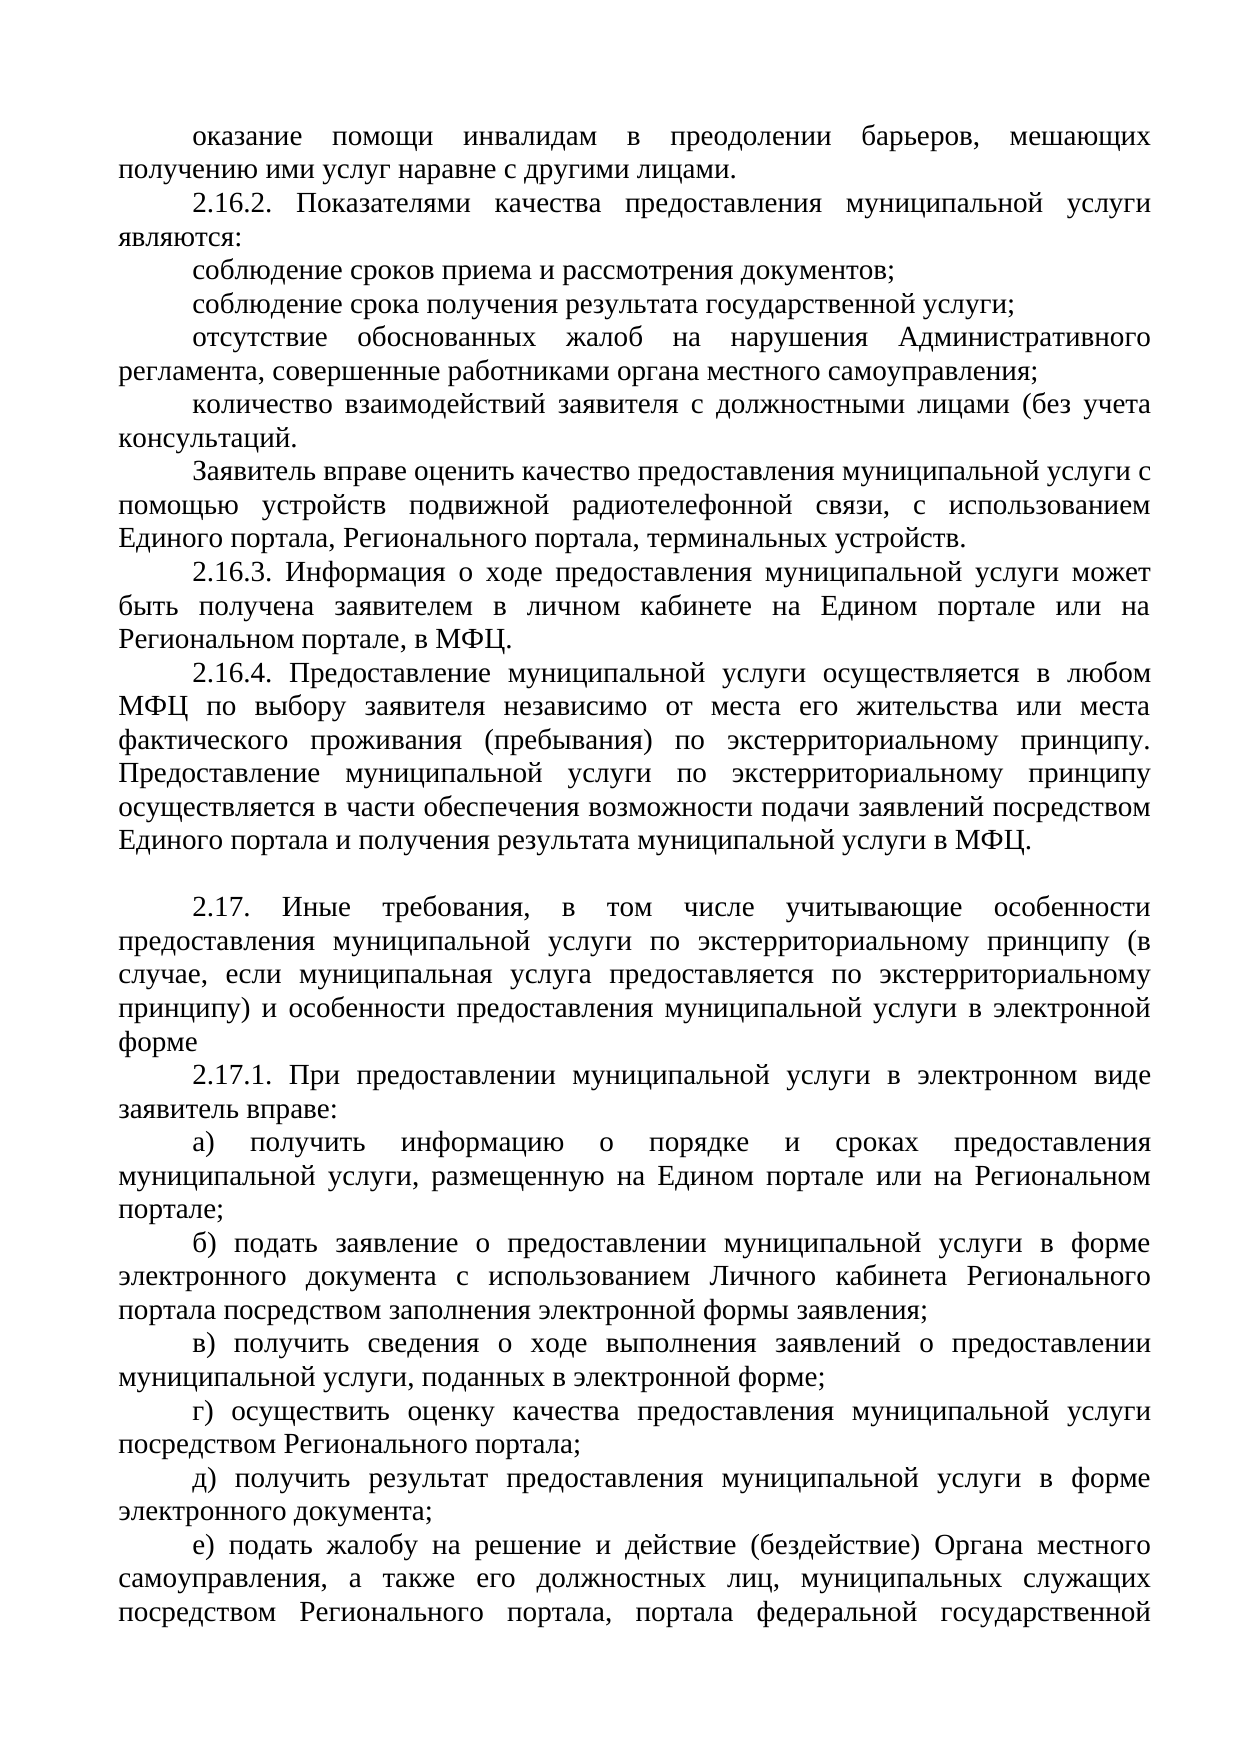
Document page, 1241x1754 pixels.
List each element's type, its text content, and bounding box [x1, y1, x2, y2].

text 2.16.2. Показателями качества предоставления муниципальной услуги являются: [118, 185, 1152, 252]
text б) подать заявление о предоставлении муниципальной услуги в форме электронного документа с использованием Личного кабинета Регионального портала посредством заполнения электронной формы заявления; [118, 1225, 1152, 1326]
text оказание помощи инвалидам в преодолении барьеров, мешающих получению ими услуг наравне с другими лицами. [118, 118, 1152, 185]
text отсутствие обоснованных жалоб на нарушения Административного регламента, совершенные работниками органа местного самоуправления; [118, 319, 1152, 386]
text соблюдение срока получения результата государственной услуги; [118, 286, 1152, 319]
text г) осуществить оценку качества предоставления муниципальной услуги посредством Регионального портала; [118, 1393, 1152, 1460]
text а) получить информацию о порядке и сроках предоставления муниципальной услуги, размещенную на Едином портале или на Региональном портале; [118, 1124, 1152, 1225]
text количество взаимодействий заявителя с должностными лицами (без учета консультаций. [118, 386, 1152, 453]
text в) получить сведения о ходе выполнения заявлений о предоставлении муниципальной услуги, поданных в электронной форме; [118, 1326, 1152, 1393]
text 2.17.1. При предоставлении муниципальной услуги в электронном виде заявитель вправе: [118, 1057, 1152, 1124]
text 2.16.4. Предоставление муниципальной услуги осуществляется в любом МФЦ по выбору заявителя независимо от места его жительства или места фактического проживания (пребывания) по экстерриториальному принципу. Предоставление муниципальной услуги по экстерриториальному принципу осуществляется в части обеспечения возможности подачи заявлений посредством Единого портала и получения результата муниципальной услуги в МФЦ. [118, 655, 1152, 856]
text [118, 1527, 1152, 1627]
text Заявитель вправе оценить качество предоставления муниципальной услуги с помощью устройств подвижной радиотелефонной связи, с использованием Единого портала, Регионального портала, терминальных устройств. [118, 453, 1152, 554]
text соблюдение сроков приема и рассмотрения документов; [118, 252, 1152, 286]
text д) получить результат предоставления муниципальной услуги в форме электронного документа; [118, 1460, 1152, 1527]
text 2.16.3. Информация о ходе предоставления муниципальной услуги может быть получена заявителем в личном кабинете на Едином портале или на Региональном портале, в МФЦ. [118, 554, 1152, 655]
text 2.17. Иные требования, в том числе учитывающие особенности предоставления муниципальной услуги по экстерриториальному принципу (в случае, если муниципальная услуга предоставляется по экстерриториальному принципу) и особенности предоставления муниципальной услуги в электронной форме [118, 889, 1152, 1057]
